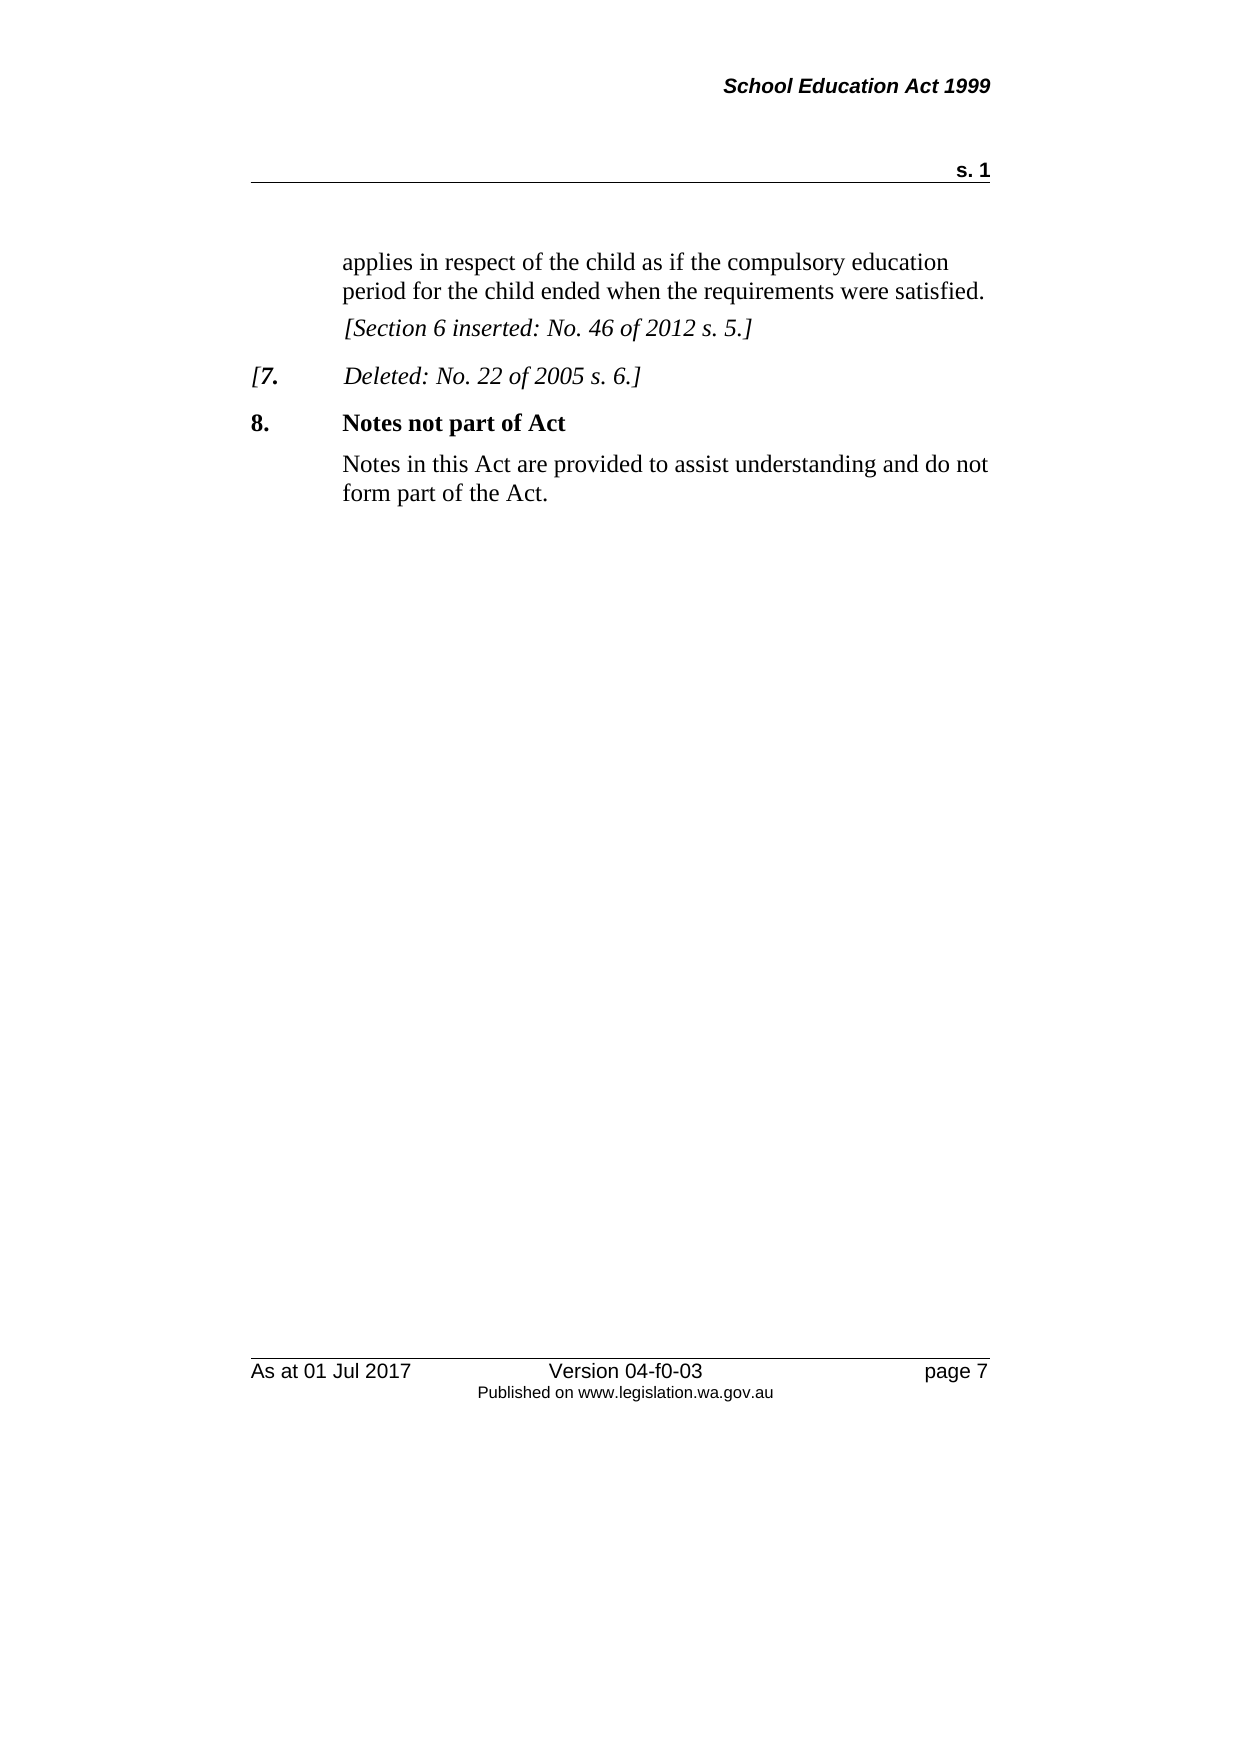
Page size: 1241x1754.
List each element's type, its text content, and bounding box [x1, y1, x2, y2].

text Notes in this Act are provided to assist understanding and do not form part of the Act. [251, 449, 990, 507]
text [Section 6 inserted: No. 46 of 2012 s. 5.] [251, 313, 990, 342]
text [251, 247, 990, 305]
subtitle 8. Notes not part of Act [251, 408, 990, 437]
text [7. Deleted: No. 22 of 2005 s. 6.] [251, 361, 990, 389]
